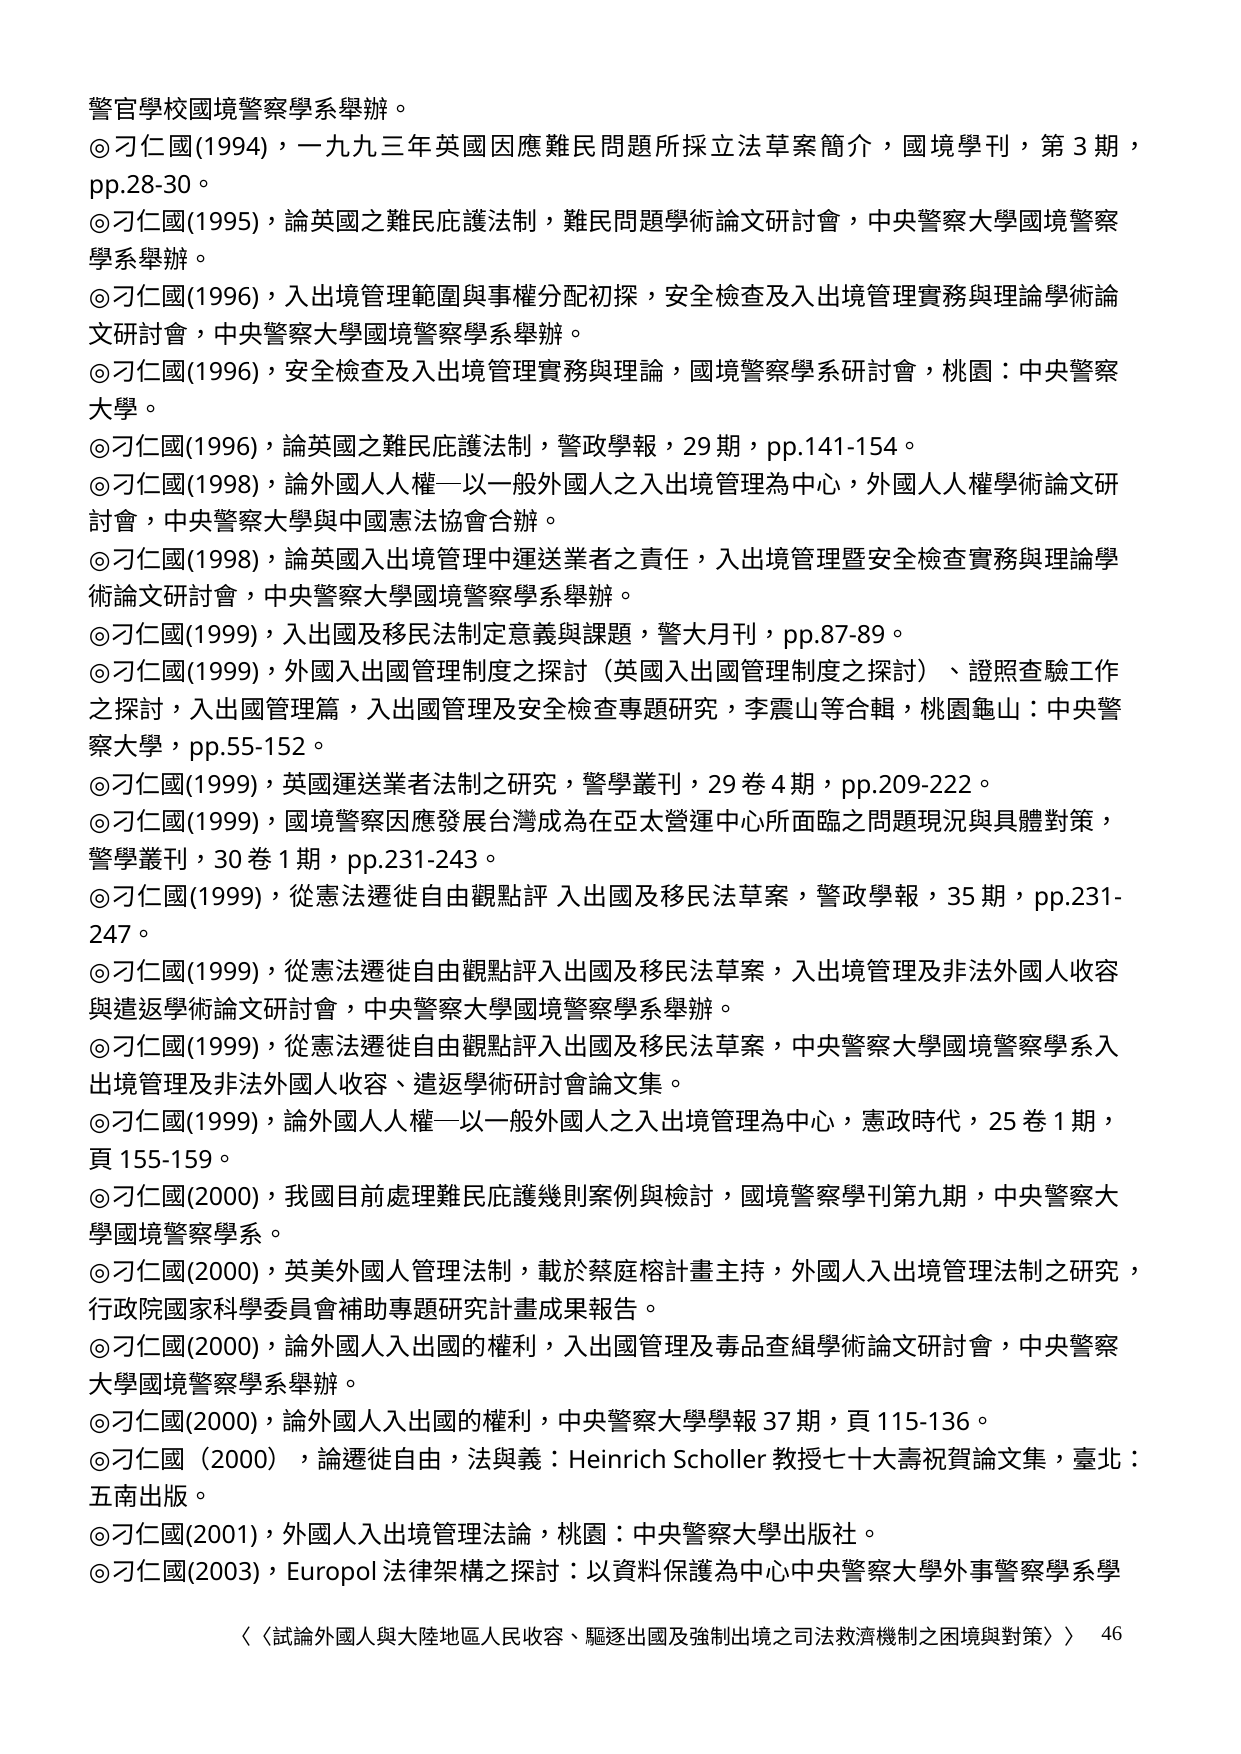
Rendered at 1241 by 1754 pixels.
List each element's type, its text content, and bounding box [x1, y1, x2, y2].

text ◎刁仁國(1999)，外國入出國管理制度之探討（英國入出國管理制度之探討）、證照查驗工作之探討，入出國管理篇，入出國管理及安全檢查專題研究，李震山等合輯，桃園龜山：中央警察大學，pp.55-152。 [89, 651, 1122, 764]
text ◎刁仁國(1996)，安全檢查及入出境管理實務與理論，國境警察學系研討會，桃園：中央警察大學。 [89, 351, 1122, 426]
text ◎刁仁國(1999)，從憲法遷徙自由觀點評入出國及移民法草案，入出境管理及非法外國人收容與遣返學術論文研討會，中央警察大學國境警察學系舉辦。 [89, 951, 1122, 1026]
text ◎刁仁國(1998)，論外國人人權─以一般外國人之入出境管理為中心，外國人人權學術論文研討會，中央警察大學與中國憲法協會合辦。 [89, 464, 1122, 539]
text ◎刁仁國（2000），論遷徙自由，法與義：Heinrich Scholler教授七十大壽祝賀論文集，臺北：五南出版。 [89, 1439, 1122, 1514]
text ◎刁仁國(1996)，入出境管理範圍與事權分配初探，安全檢查及入出境管理實務與理論學術論文研討會，中央警察大學國境警察學系舉辦。 [89, 276, 1122, 351]
text ◎刁仁國(1995)，論英國之難民庇護法制，難民問題學術論文研討會，中央警察大學國境警察學系舉辦。 [89, 201, 1122, 276]
text ◎刁仁國(1999)，入出國及移民法制定意義與課題，警大月刊，pp.87-89。 [89, 614, 1122, 651]
text ◎刁仁國(2000)，論外國人入出國的權利，中央警察大學學報37期，頁115-136。 [89, 1401, 1122, 1439]
text ◎刁仁國(1999)，國境警察因應發展台灣成為在亞太營運中心所面臨之問題現況與具體對策，警學叢刊，30卷1期，pp.231-243。 [89, 801, 1122, 876]
text ◎刁仁國(2000)，論外國人入出國的權利，入出國管理及毒品查緝學術論文研討會，中央警察大學國境警察學系舉辦。 [89, 1326, 1122, 1401]
text ◎刁仁國(1994)，一九九三年英國因應難民問題所採立法草案簡介，國境學刊，第3期，pp.28-30。 [89, 126, 1122, 201]
text ◎刁仁國(1998)，論英國入出境管理中運送業者之責任，入出境管理暨安全檢查實務與理論學術論文研討會，中央警察大學國境警察學系舉辦。 [89, 539, 1122, 614]
text ◎刁仁國(1999)，從憲法遷徙自由觀點評 入出國及移民法草案，警政學報，35期，pp.231-247。 [89, 876, 1122, 951]
text ◎刁仁國(1996)，論英國之難民庇護法制，警政學報，29期，pp.141-154。 [89, 426, 1122, 464]
text ◎刁仁國(1999)，英國運送業者法制之研究，警學叢刊，29卷4期，pp.209-222。 [89, 764, 1122, 801]
text ◎刁仁國(1999)，論外國人人權─以一般外國人之入出境管理為中心，憲政時代，25卷1期，頁155-159。 [89, 1101, 1122, 1176]
text ◎刁仁國(2001)，外國人入出境管理法論，桃園：中央警察大學出版社。 [89, 1514, 1122, 1551]
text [89, 89, 1122, 126]
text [89, 1551, 1122, 1589]
text ◎刁仁國(1999)，從憲法遷徙自由觀點評入出國及移民法草案，中央警察大學國境警察學系入出境管理及非法外國人收容、遣返學術研討會論文集。 [89, 1026, 1122, 1101]
text ◎刁仁國(2000)，我國目前處理難民庇護幾則案例與檢討，國境警察學刊第九期，中央警察大學國境警察學系。 [89, 1176, 1122, 1251]
text ◎刁仁國(2000)，英美外國人管理法制，載於蔡庭榕計畫主持，外國人入出境管理法制之研究，行政院國家科學委員會補助專題研究計畫成果報告。 [89, 1251, 1122, 1326]
